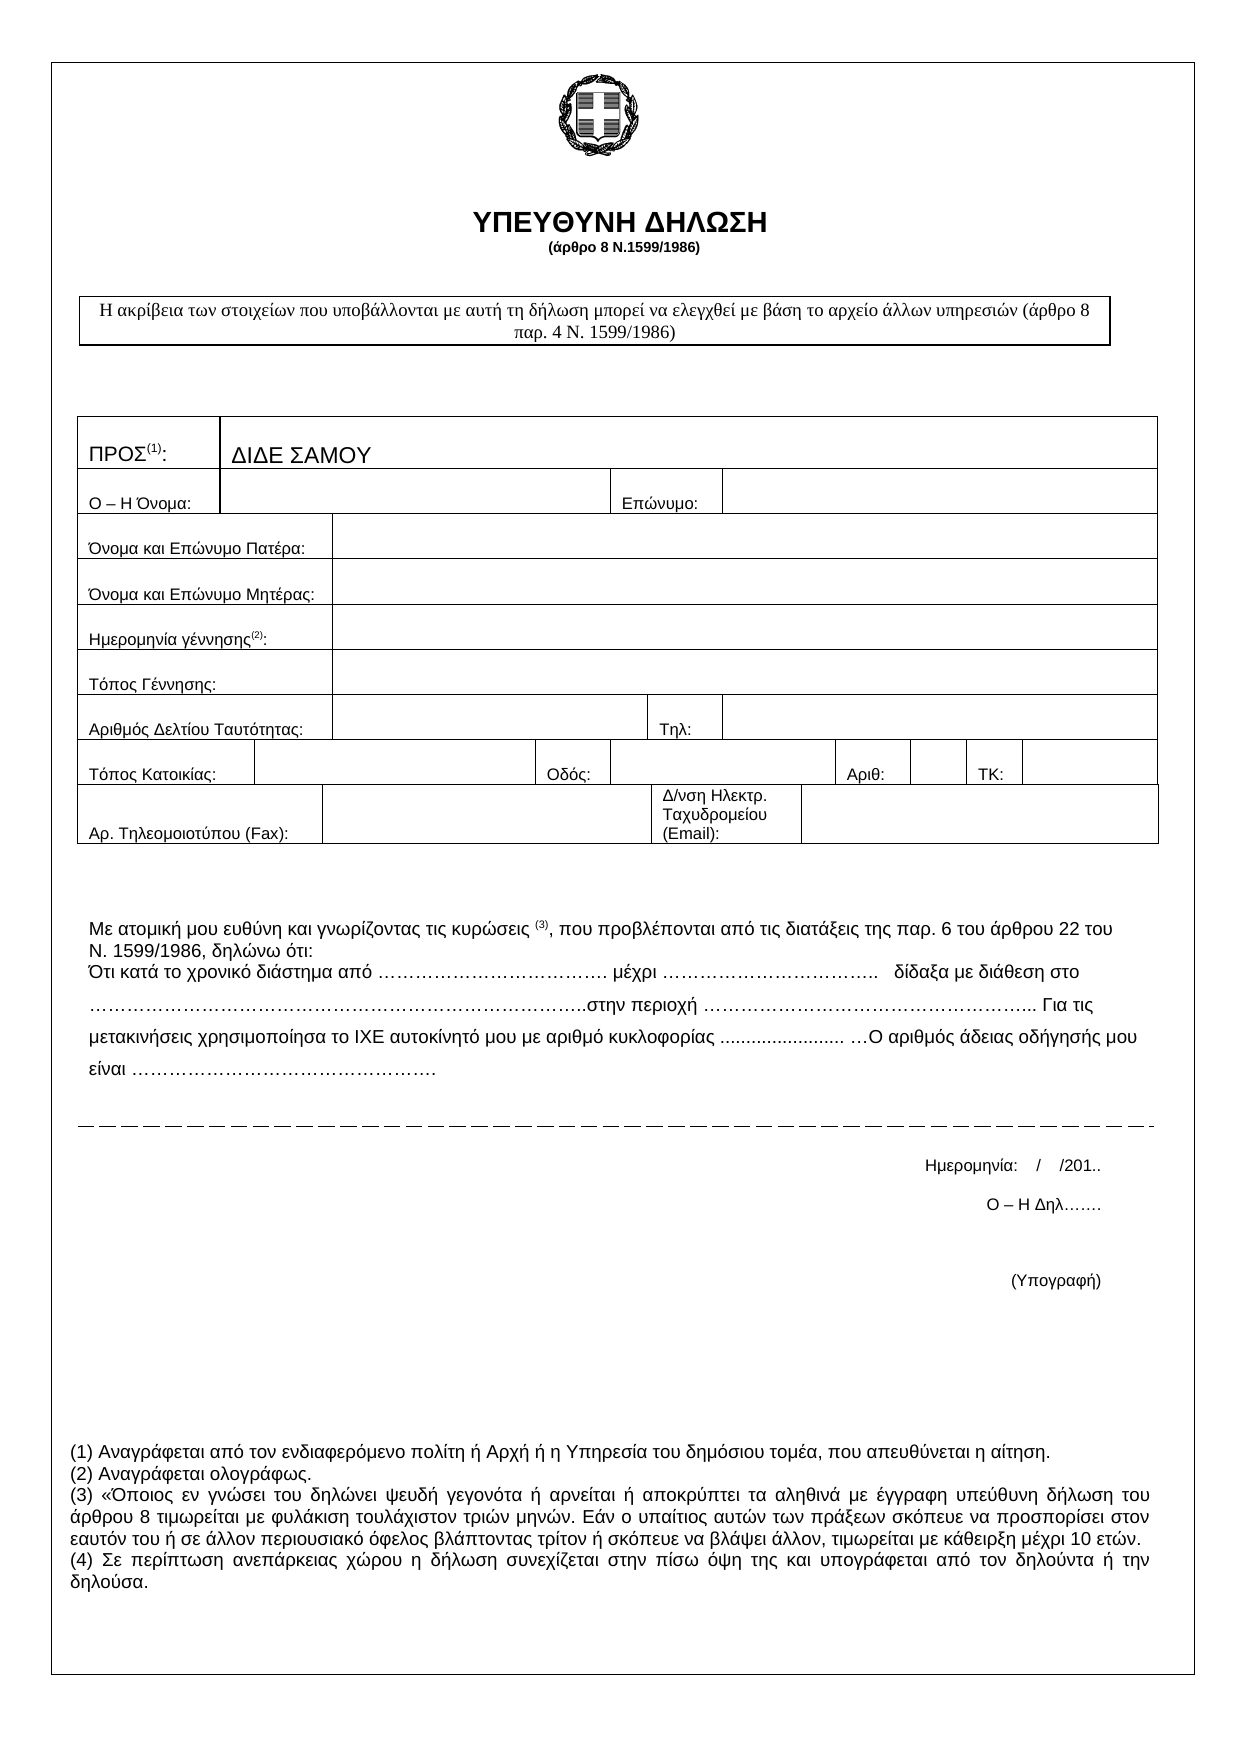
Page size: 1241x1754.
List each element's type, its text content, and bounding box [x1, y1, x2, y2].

table_header ΠΡΟΣ(1): [78, 417, 219, 468]
text (1) Αναγράφεται από τον ενδιαφερόμενο πολίτη ή Αρχή ή η Υπηρεσία του δημόσιου τομέα, που απευθύνεται η αίτηση. [70, 1441, 1152, 1463]
table_cell [323, 785, 651, 843]
table_cell Όνομα και Επώνυμο Μητέρας: [78, 559, 332, 603]
text Ο – Η Δηλ……. [89, 1194, 1101, 1213]
table_cell Οδός: [536, 740, 610, 784]
table_cell Τόπος Κατοικίας: [78, 740, 254, 784]
table_header Με ατομική μου ευθύνη και γνωρίζοντας τις κυρώσεις (3), που προβλέπονται από τις διατάξεις της παρ. 6 του άρθρου 22 του Ν. 1599/1986, δηλώνω ότι: [78, 897, 1153, 961]
text (Υπογραφή) [89, 1271, 1101, 1290]
picture [556, 73, 640, 158]
table_cell ΤΚ: [967, 740, 1022, 784]
table_cell Τηλ: [648, 695, 722, 739]
table_header ΔΙΔΕ ΣΑΜΟΥ [221, 417, 1157, 468]
subtitle (άρθρο 8 Ν.1599/1986) [89, 239, 1152, 267]
table_cell [723, 695, 1157, 739]
table_cell [333, 695, 647, 739]
text Η ακρίβεια των στοιχείων που υποβάλλονται με αυτή τη δήλωση μπορεί να ελεγχθεί με βάση το αρχείο άλλων υπηρεσιών (άρθρο 8 παρ. 4 Ν. 1599/1986) [80, 297, 1109, 344]
text (2) Αναγράφεται ολογράφως. [70, 1463, 1152, 1484]
text (4) Σε περίπτωση ανεπάρκειας χώρου η δήλωση συνεχίζεται στην πίσω όψη της και υπογράφεται από τον δηλούντα ή την δηλούσα. [70, 1549, 1152, 1592]
text Ημερομηνία: / /201.. [89, 1156, 1101, 1175]
table_cell Επώνυμο: [611, 469, 722, 513]
table_cell [1023, 740, 1157, 784]
table_cell [221, 469, 610, 513]
table_cell Αριθ: [836, 740, 910, 784]
table_cell [255, 740, 535, 784]
text (3) «Όποιος εν γνώσει του δηλώνει ψευδή γεγονότα ή αρνείται ή αποκρύπτει τα αληθινά με έγγραφη υπεύθυνη δήλωση του άρθρου 8 τιμωρείται με φυλάκιση τουλάχιστον τριών μηνών. Εάν ο υπαίτιος αυτών των πράξεων σκόπευε να προσπορίσει στον εαυτόν του ή σε άλλον περιουσιακό όφελος βλάπτοντας τρίτον ή σκόπευε να βλάψει άλλον, τιμωρείται με κάθειρξη μέχρι 10 ετών. [70, 1484, 1152, 1549]
table_cell [611, 740, 835, 784]
table_cell Όνομα και Επώνυμο Πατέρα: [78, 514, 332, 558]
table_cell [333, 514, 1157, 558]
table_cell Ότι κατά το χρονικό διάστημα από ………………………………. μέχρι …………………………….. δίδαξα με διάθεση στο ……………………………………………………………………..στην περιοχή ……………………………………………... Για τις μετακινήσεις χρησιμοποίησα το ΙΧΕ αυτοκίνητό μου με αριθμό κυκλοφορίας ........................ …Ο αριθμός άδειας οδήγησής μου είναι …………………………………………. [78, 961, 1153, 1126]
subtitle ΥΠΕΥΘΥΝΗ ΔΗΛΩΣΗ [89, 205, 1152, 239]
table_cell Ημερομηνία γέννησης(2): [78, 605, 332, 649]
table_cell Τόπος Γέννησης: [78, 650, 332, 694]
table_cell [333, 605, 1157, 649]
table_cell [333, 559, 1157, 603]
table_cell [802, 785, 1158, 843]
table_cell Δ/νση Ηλεκτρ. Ταχυδρομείου (Εmail): [652, 785, 801, 843]
table_cell [333, 650, 1157, 694]
table_cell [723, 469, 1157, 513]
table_cell [911, 740, 966, 784]
table_cell Ο – Η Όνομα: [78, 469, 219, 513]
table_cell Αρ. Τηλεομοιοτύπου (Fax): [78, 785, 322, 843]
table_cell Αριθμός Δελτίου Ταυτότητας: [78, 695, 332, 739]
